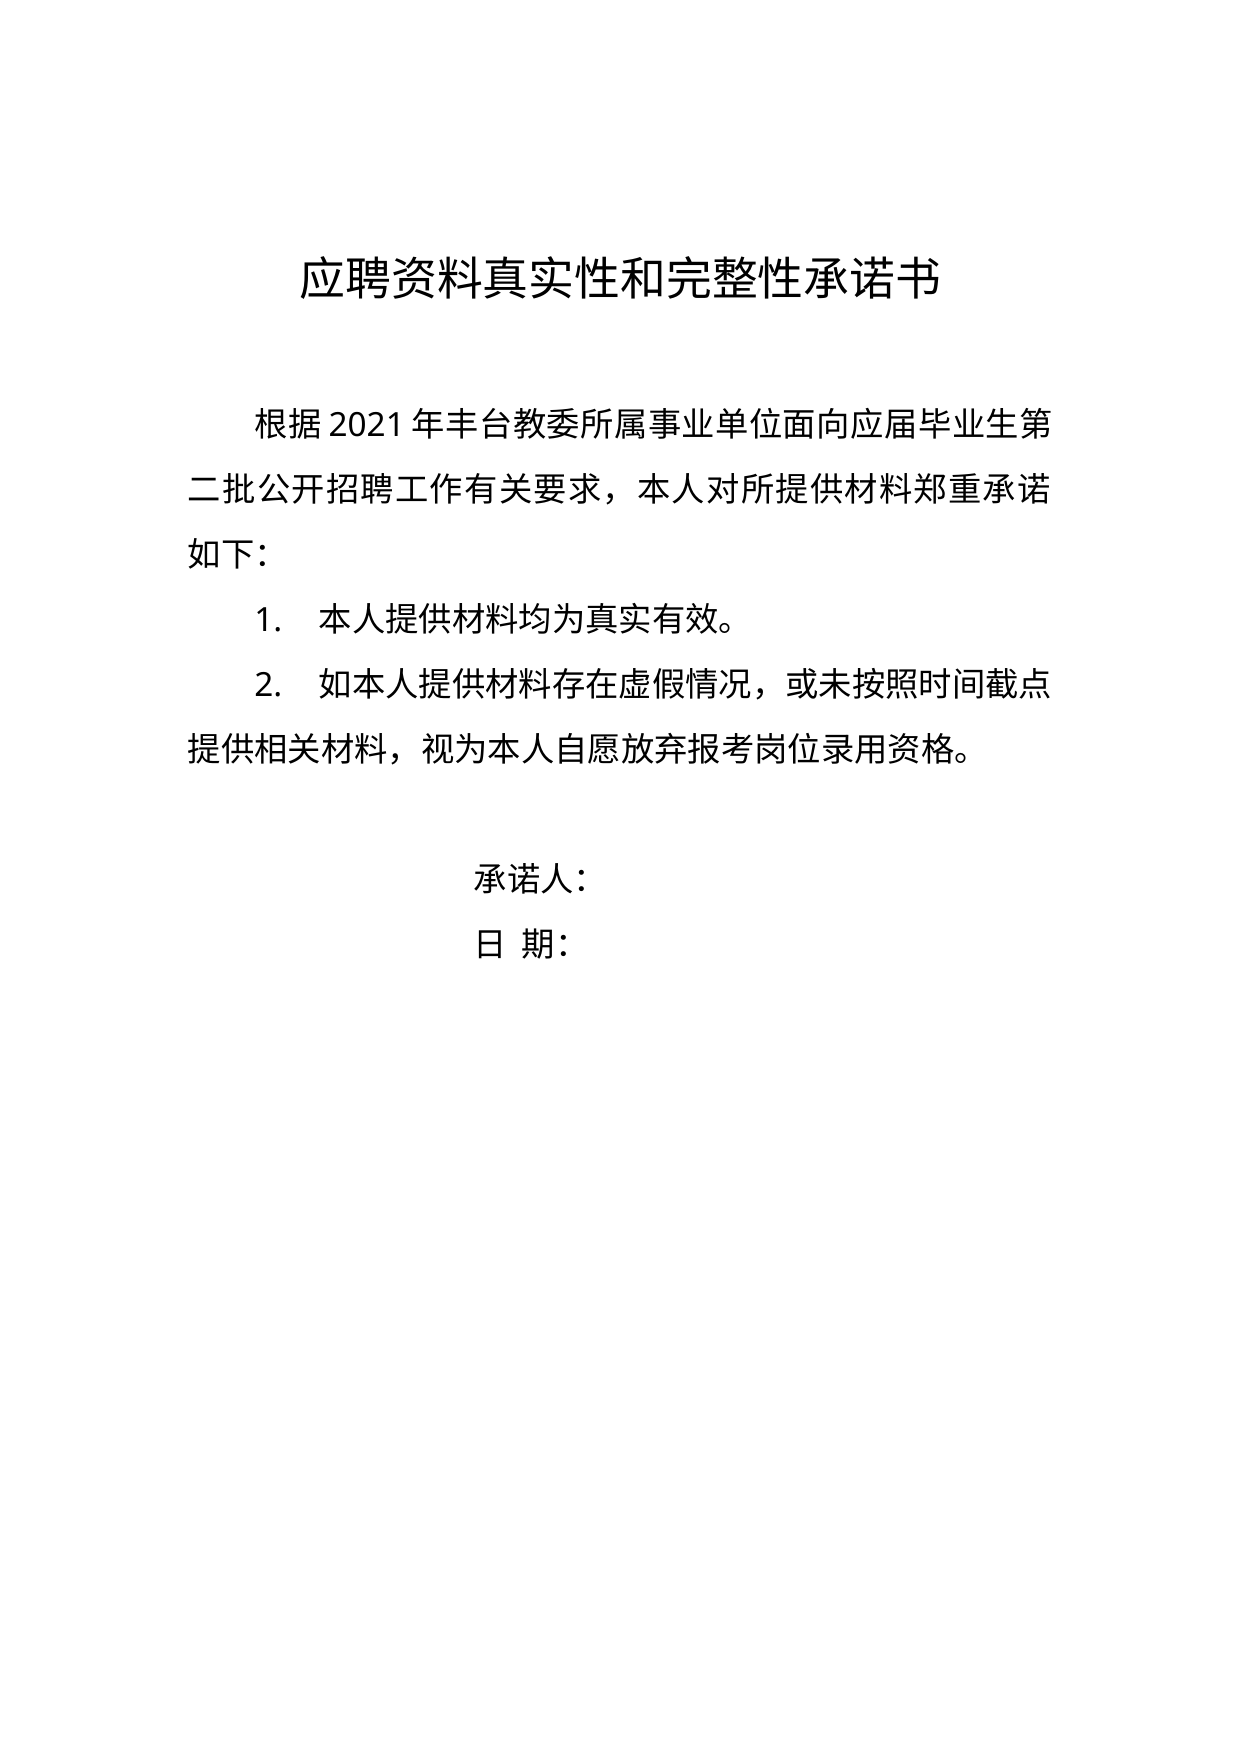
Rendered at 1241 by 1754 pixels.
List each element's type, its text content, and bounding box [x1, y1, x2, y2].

list 本人提供材料均为真实有效。 [187, 584, 1053, 649]
text 根据2021年丰台教委所属事业单位面向应届毕业生第二批公开招聘工作有关要求，本人对所提供材料郑重承诺如下： [187, 389, 1053, 584]
text 日 期： [187, 909, 1053, 974]
list 如本人提供材料存在虚假情况，或未按照时间截点 提供相关材料，视为本人自愿放弃报考岗位录用资格。 [187, 649, 1053, 779]
text 应聘资料真实性和完整性承诺书 [187, 227, 1053, 324]
text 承诺人： [187, 844, 1053, 909]
